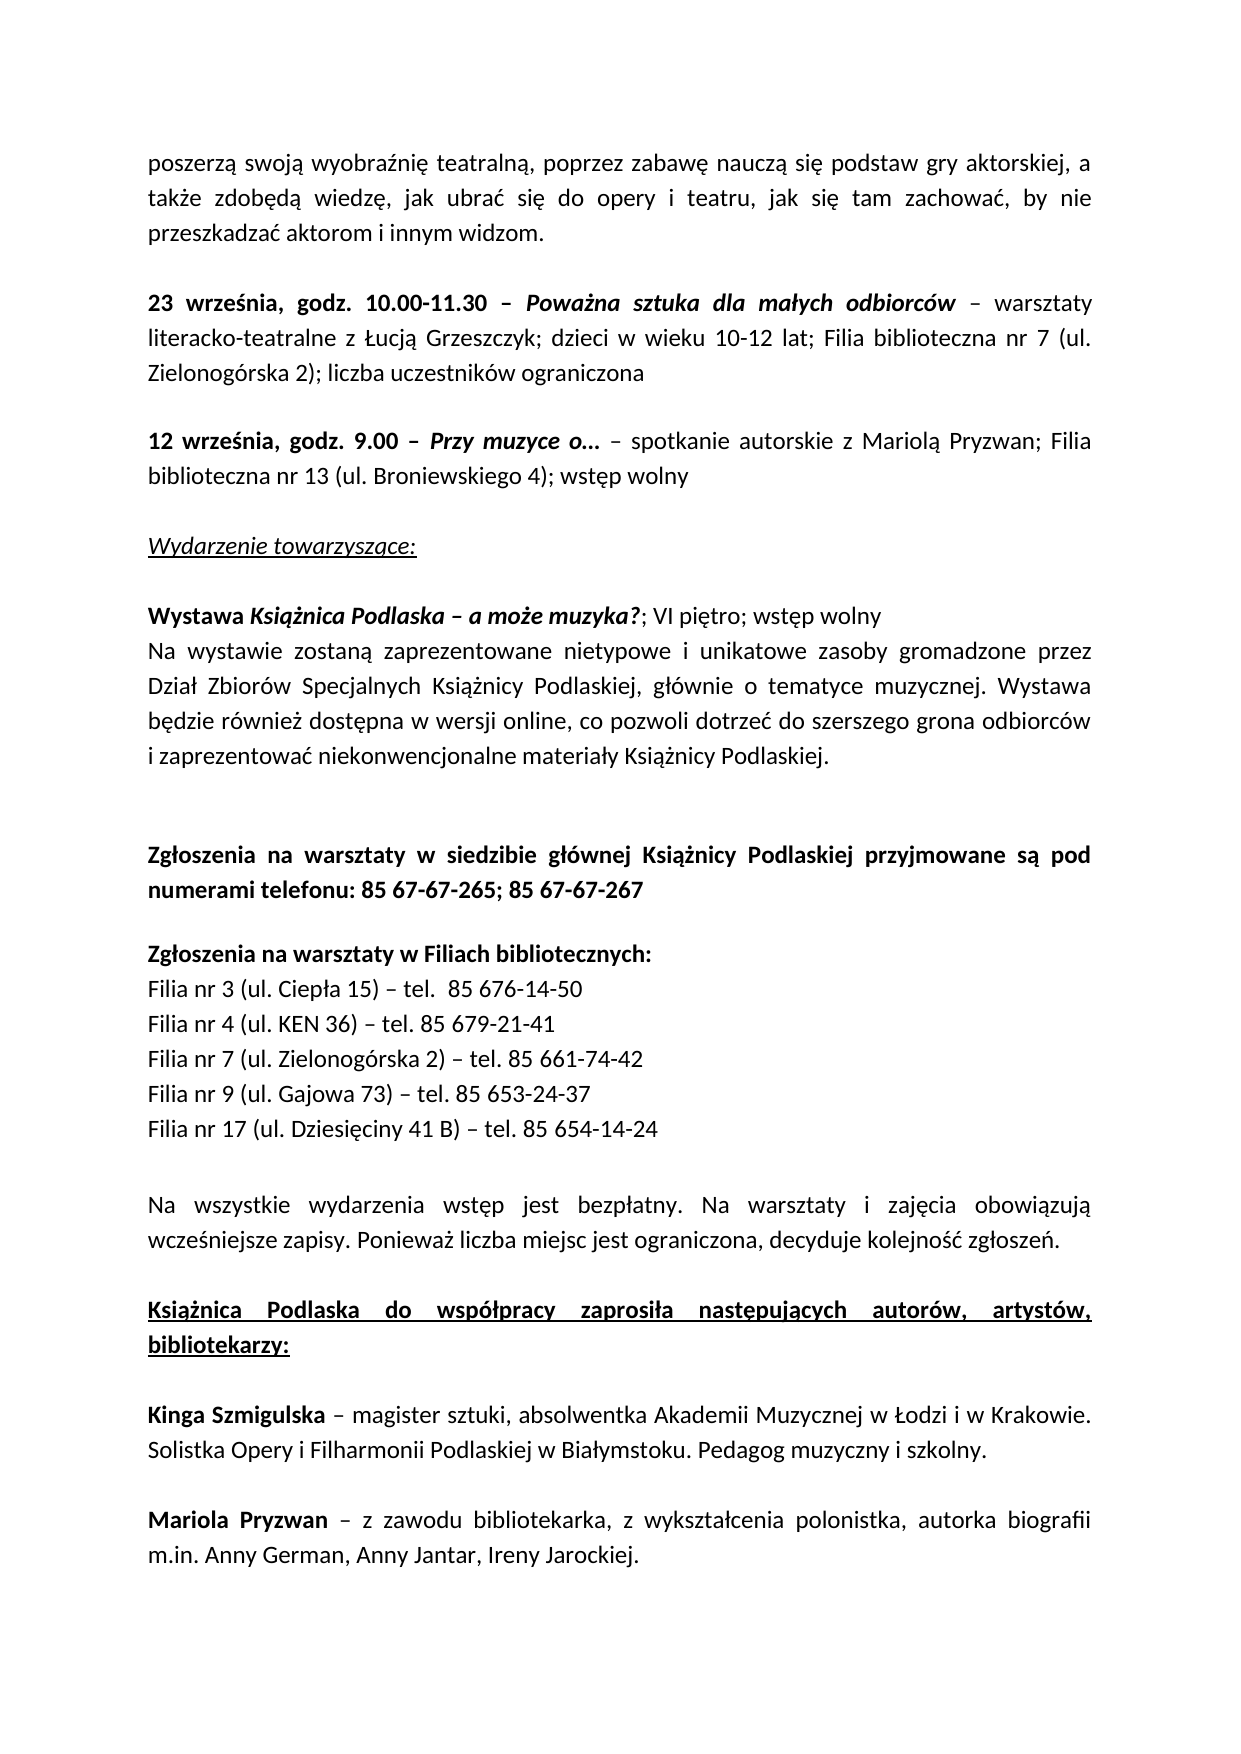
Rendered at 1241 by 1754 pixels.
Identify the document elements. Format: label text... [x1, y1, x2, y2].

text Filia nr 7 (ul. Zielonogórska 2) – tel. 85 661-74-42 [148, 1043, 1093, 1074]
text Mariola Pryzwan – z zawodu bibliotekarka, z wykształcenia polonistka, autorka biografii m.in. Anny German, Anny Jantar, Ireny Jarockiej. [148, 1504, 1093, 1569]
text Na wystawie zostaną zaprezentowane nietypowe i unikatowe zasoby gromadzone przez Dział Zbiorów Specjalnych Książnicy Podlaskiej, głównie o tematyce muzycznej. Wystawa będzie również dostępna w wersji online, co pozwoli dotrzeć do szerszego grona odbiorców i zaprezentować niekonwencjonalne materiały Książnicy Podlaskiej. [148, 635, 1093, 770]
text 12 września, godz. 9.00 – Przy muzyce o… – spotkanie autorskie z Mariolą Pryzwan; Filia biblioteczna nr 13 (ul. Broniewskiego 4); wstęp wolny [148, 425, 1093, 490]
text Filia nr 3 (ul. Ciepła 15) – tel. 85 676-14-50 [148, 973, 1093, 1004]
text Książnica Podlaska do współpracy zaprosiła następujących autorów, artystów, bibliotekarzy: [148, 1294, 1093, 1359]
text Filia nr 4 (ul. KEN 36) – tel. 85 679-21-41 [148, 1008, 1093, 1039]
text Filia nr 9 (ul. Gajowa 73) – tel. 85 653-24-37 [148, 1078, 1093, 1109]
text Wydarzenie towarzyszące: [148, 530, 1093, 560]
text Zgłoszenia na warsztaty w siedzibie głównej Książnicy Podlaskiej przyjmowane są pod numerami telefonu: 85 67-67-265; 85 67-67-267 [148, 839, 1093, 904]
text 23 września, godz. 10.00-11.30 – Poważna sztuka dla małych odbiorców – warsztaty literacko-teatralne z Łucją Grzeszczyk; dzieci w wieku 10-12 lat; Filia biblioteczna nr 7 (ul. Zielonogórska 2); liczba uczestników ograniczona [148, 288, 1093, 388]
text Na wszystkie wydarzenia wstęp jest bezpłatny. Na warsztaty i zajęcia obowiązują wcześniejsze zapisy. Ponieważ liczba miejsc jest ograniczona, decyduje kolejność zgłoszeń. [148, 1189, 1093, 1254]
text Filia nr 17 (ul. Dziesięciny 41 B) – tel. 85 654-14-24 [148, 1113, 1093, 1144]
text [148, 148, 1093, 248]
text Kinga Szmigulska – magister sztuki, absolwentka Akademii Muzycznej w Łodzi i w Krakowie. Solistka Opery i Filharmonii Podlaskiej w Białymstoku. Pedagog muzyczny i szkolny. [148, 1399, 1093, 1464]
text Zgłoszenia na warsztaty w Filiach bibliotecznych: [148, 938, 1093, 969]
text Wystawa Książnica Podlaska – a może muzyka?; VI piętro; wstęp wolny [148, 600, 1093, 630]
